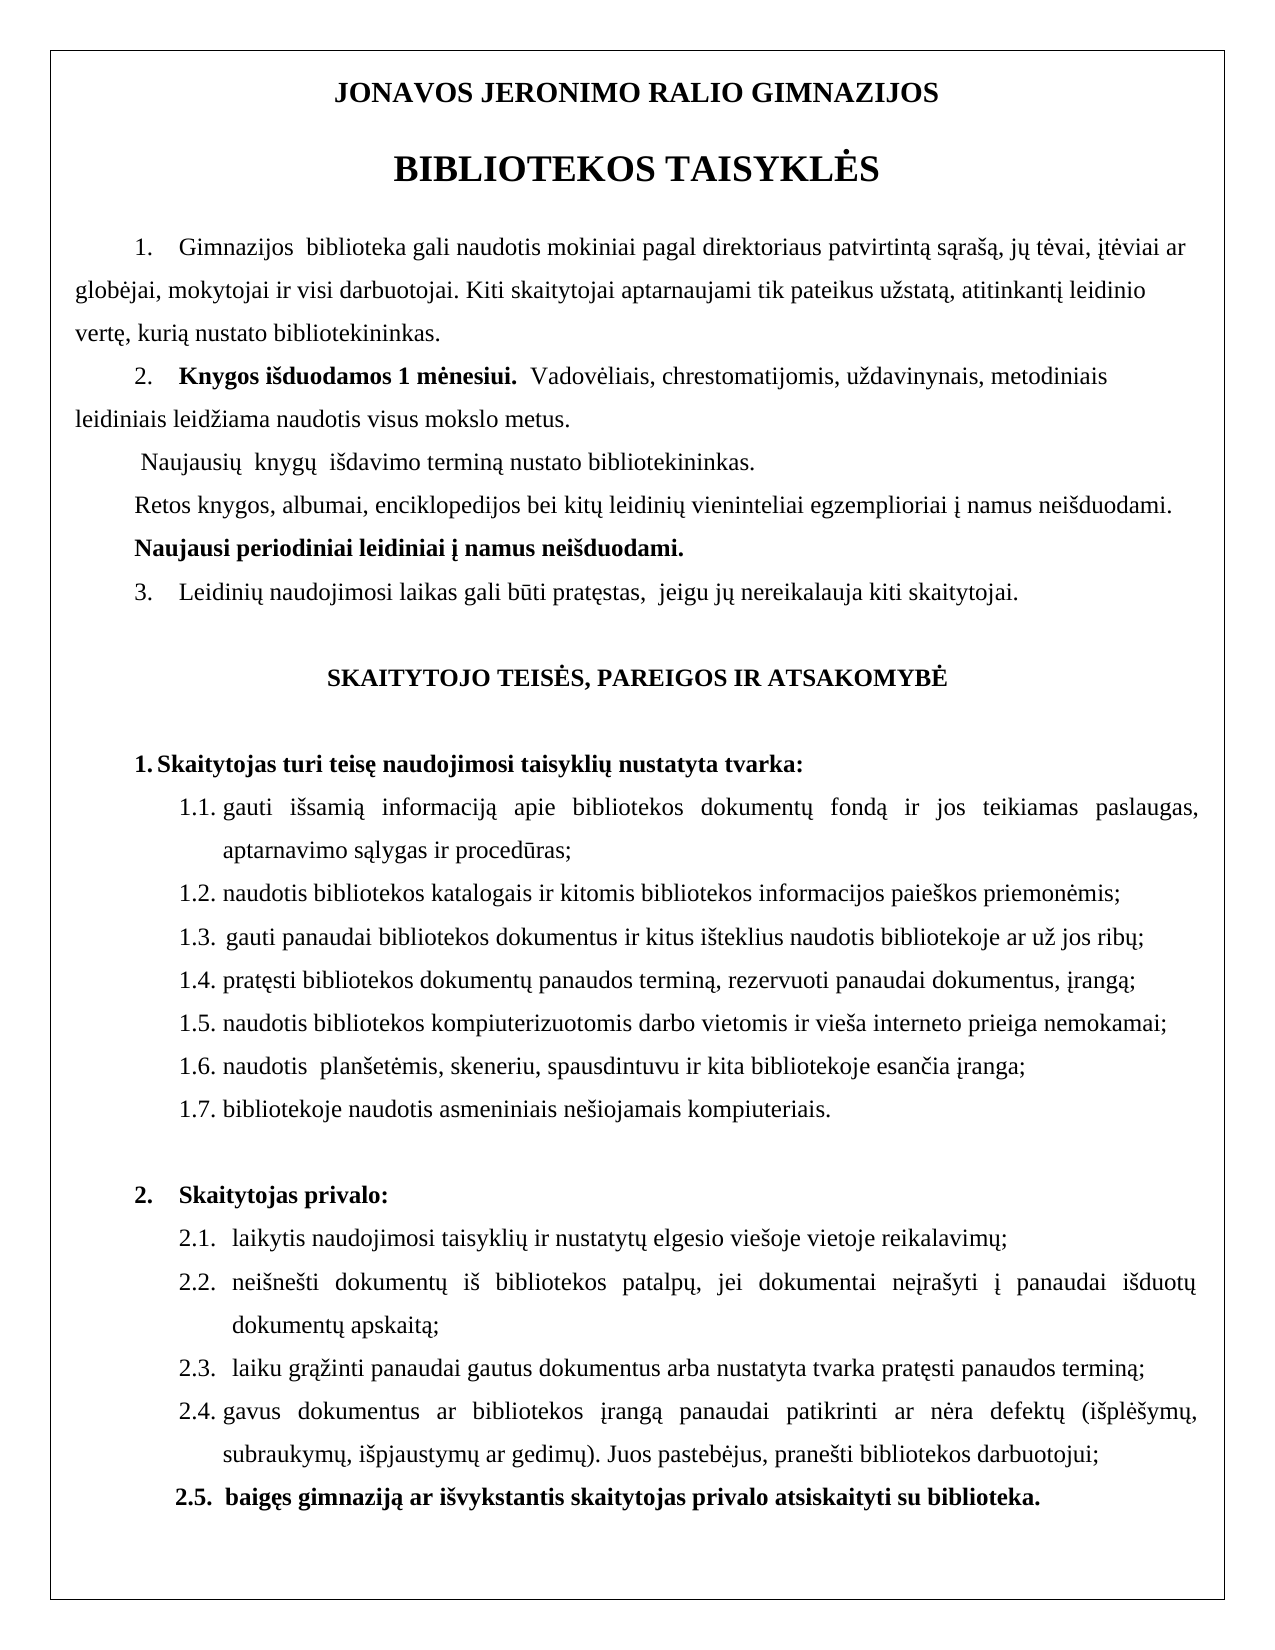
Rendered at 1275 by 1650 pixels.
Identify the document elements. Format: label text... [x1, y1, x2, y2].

list bibliotekoje naudotis asmeniniais nešiojamais kompiuteriais. [178, 1094, 1198, 1123]
list laikytis naudojimosi taisyklių ir nustatytų elgesio viešoje vietoje reikalavimų; [178, 1223, 1200, 1252]
text Naujausių knygų išdavimo terminą nustato bibliotekininkas. [134, 447, 1198, 476]
text BIBLIOTEKOS TAISYKLĖS [75, 146, 1198, 189]
list neišnešti dokumentų iš bibliotekos patalpų, jei dokumentai neįrašyti į panaudai išduotų dokumentų apskaitą; [178, 1267, 1197, 1338]
text Naujausi periodiniai leidiniai į namus neišduodami. [134, 533, 1198, 562]
list gauti išsamią informaciją apie bibliotekos dokumentų fondą ir jos teikiamas paslaugas, aptarnavimo sąlygas ir procedūras; [178, 792, 1199, 864]
list gauti panaudai bibliotekos dokumentus ir kitus išteklius naudotis bibliotekoje ar už jos ribų; [178, 922, 1200, 950]
list laiku grąžinti panaudai gautus dokumentus arba nustatyta tvarka pratęsti panaudos terminą; [178, 1353, 1198, 1382]
text 2.5. baigęs gimnaziją ar išvykstantis skaitytojas privalo atsiskaityti su biblioteka. [75, 1482, 1200, 1511]
text JONAVOS JERONIMO RALIO GIMNAZIJOS [75, 75, 1198, 108]
list Skaitytojas turi teisę naudojimosi taisyklių nustatyta tvarka: [134, 749, 1200, 778]
text Retos knygos, albumai, enciklopedijos bei kitų leidinių vieninteliai egzemplioriai į namus neišduodami. [134, 490, 1198, 519]
list gavus dokumentus ar bibliotekos įrangą panaudai patikrinti ar nėra defektų (išplėšymų, subraukymų, išpjaustymų ar gedimų). Juos pastebėjus, pranešti bibliotekos darbuotojui; [178, 1396, 1198, 1468]
list naudotis planšetėmis, skeneriu, spausdintuvu ir kita bibliotekoje esančia įranga; [178, 1051, 1198, 1080]
list Leidinių naudojimosi laikas gali būti pratęstas, jeigu jų nereikalauja kiti skaitytojai. [134, 577, 1198, 605]
list pratęsti bibliotekos dokumentų panaudos terminą, rezervuoti panaudai dokumentus, įrangą; [178, 965, 1199, 993]
list Knygos išduodamos 1 mėnesiui. Vadovėliais, chrestomatijomis, uždavinynais, metodiniais leidiniais leidžiama naudotis visus mokslo metus. [75, 361, 1198, 433]
text SKAITYTOJO TEISĖS, PAREIGOS IR ATSAKOMYBĖ [75, 663, 1200, 692]
list naudotis bibliotekos kompiuterizuotomis darbo vietomis ir vieša interneto prieiga nemokamai; [178, 1008, 1198, 1037]
list Skaitytojas privalo: [134, 1180, 1200, 1209]
list naudotis bibliotekos katalogais ir kitomis bibliotekos informacijos paieškos priemonėmis; [178, 878, 1199, 907]
list Gimnazijos biblioteka gali naudotis mokiniai pagal direktoriaus patvirtintą sąrašą, jų tėvai, įtėviai ar globėjai, mokytojai ir visi darbuotojai. Kiti skaitytojai aptarnaujami tik pateikus užstatą, atitinkantį leidinio vertę, kurią nustato bibliotekininkas. [75, 232, 1198, 347]
